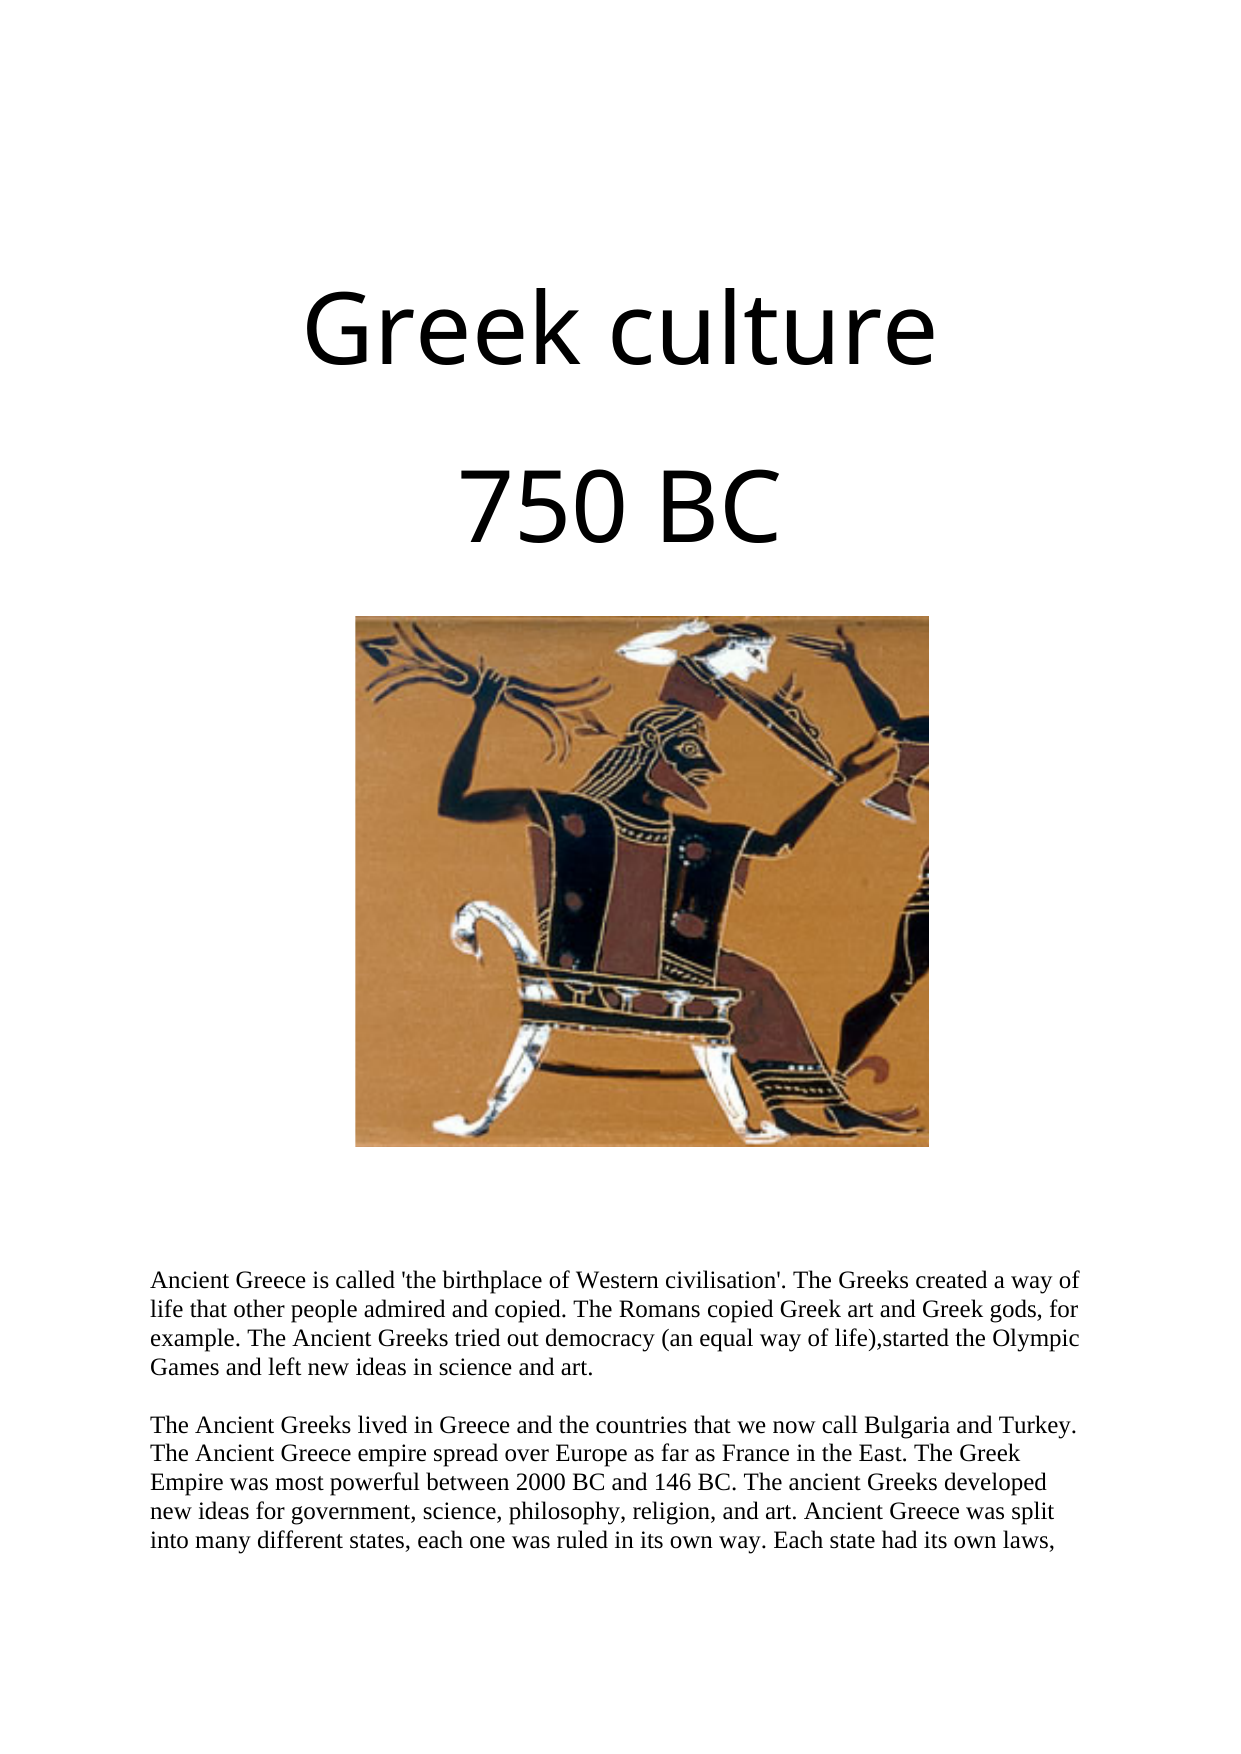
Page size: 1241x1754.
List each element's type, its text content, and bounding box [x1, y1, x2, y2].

picture [353, 616, 928, 1144]
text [150, 1410, 1090, 1553]
text 750 BC [150, 435, 1090, 571]
text Greek culture [150, 258, 1090, 394]
text Ancient Greece is called 'the birthplace of Western civilisation'. The Greeks created a way of life that other people admired and copied. The Romans copied Greek art and Greek gods, for example. The Ancient Greeks tried out democracy (an equal way of life),started the Olympic Games and left new ideas in science and art. [150, 1266, 1090, 1381]
